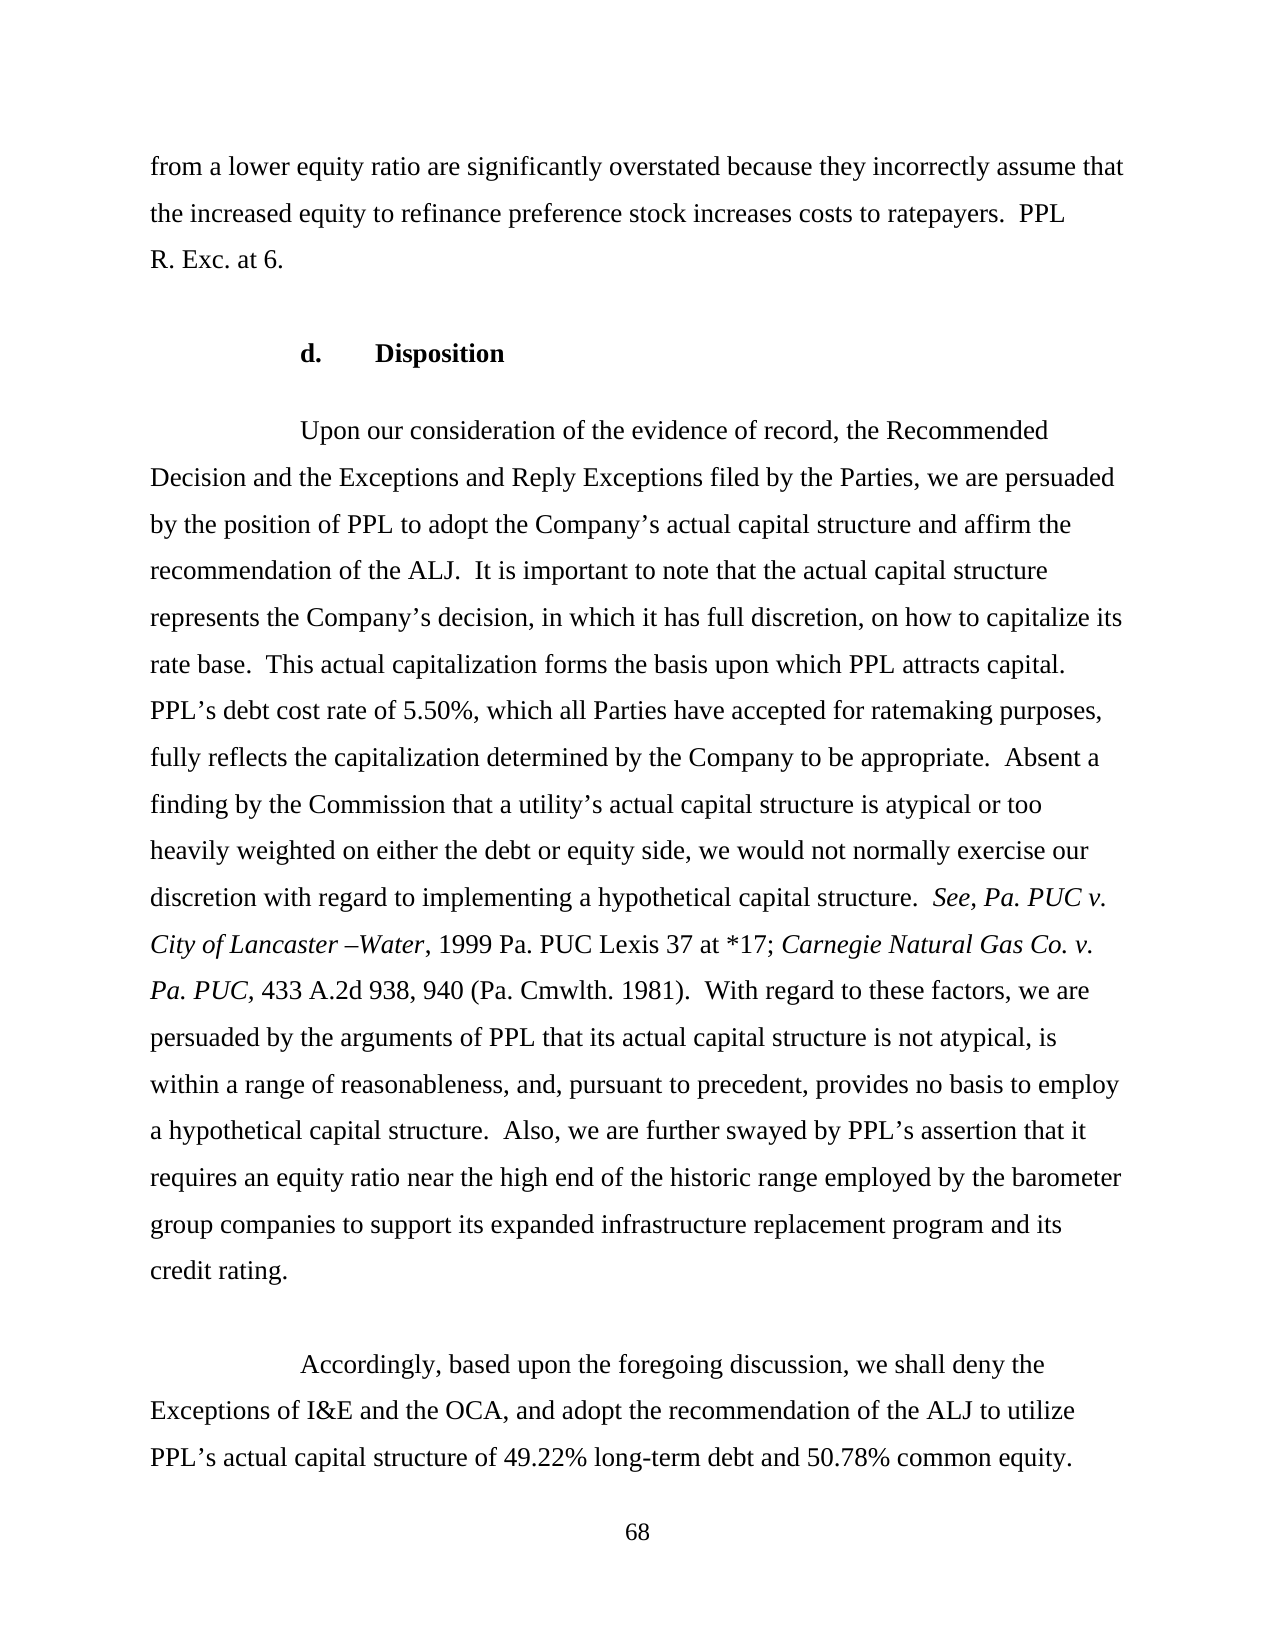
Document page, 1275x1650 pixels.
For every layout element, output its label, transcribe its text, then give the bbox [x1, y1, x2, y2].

subtitle d. Disposition [150, 337, 1125, 368]
text Upon our consideration of the evidence of record, the Recommended Decision and the Exceptions and Reply Exceptions filed by the Parties, we are persuaded by the position of PPL to adopt the Company’s actual capital structure and affirm the recommendation of the ALJ. It is important to note that the actual capital structure represents the Company’s decision, in which it has full discretion, on how to capitalize its rate base. This actual capitalization forms the basis upon which PPL attracts capital. PPL’s debt cost rate of 5.50%, which all Parties have accepted for ratemaking purposes, fully reflects the capitalization determined by the Company to be appropriate. Absent a finding by the Commission that a utility’s actual capital structure is atypical or too heavily weighted on either the debt or equity side, we would not normally exercise our discretion with regard to implementing a hypothetical capital structure. See, Pa. PUC v. City of Lancaster –Water, 1999 Pa. PUC Lexis 37 at *17; Carnegie Natural Gas Co. v. Pa. PUC, 433 A.2d 938, 940 (Pa. Cmwlth. 1981). With regard to these factors, we are persuaded by the arguments of PPL that its actual capital structure is not atypical, is within a range of reasonableness, and, pursuant to precedent, provides no basis to employ a hypothetical capital structure. Also, we are further swayed by PPL’s assertion that it requires an equity ratio near the high end of the historic range employed by the barometer group companies to support its expanded infrastructure replacement program and its credit rating. [150, 414, 1125, 1286]
text Accordingly, based upon the foregoing discussion, we shall deny the Exceptions of I&E and the OCA, and adopt the recommendation of the ALJ to utilize PPL’s actual capital structure of 49.22% long-term debt and 50.78% common equity. [150, 1348, 1125, 1472]
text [150, 150, 1125, 274]
